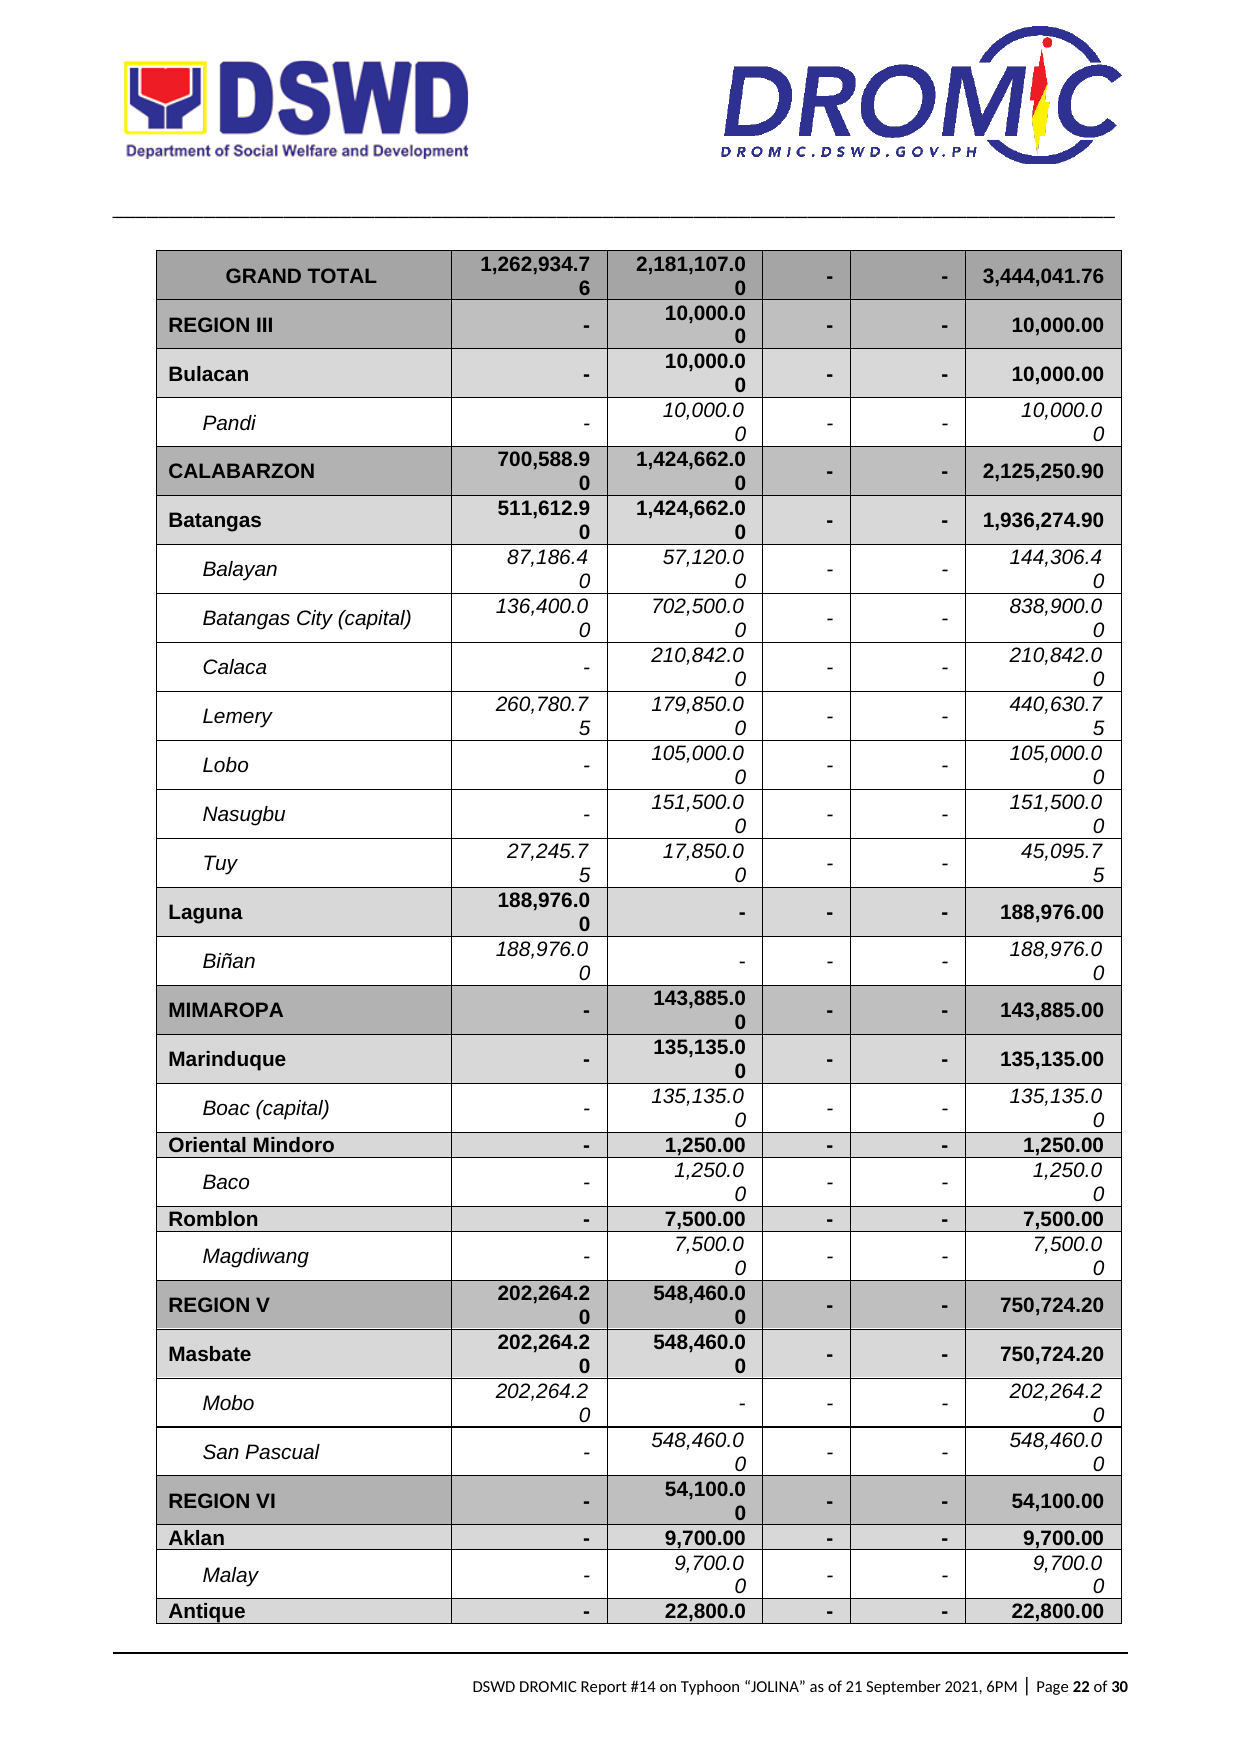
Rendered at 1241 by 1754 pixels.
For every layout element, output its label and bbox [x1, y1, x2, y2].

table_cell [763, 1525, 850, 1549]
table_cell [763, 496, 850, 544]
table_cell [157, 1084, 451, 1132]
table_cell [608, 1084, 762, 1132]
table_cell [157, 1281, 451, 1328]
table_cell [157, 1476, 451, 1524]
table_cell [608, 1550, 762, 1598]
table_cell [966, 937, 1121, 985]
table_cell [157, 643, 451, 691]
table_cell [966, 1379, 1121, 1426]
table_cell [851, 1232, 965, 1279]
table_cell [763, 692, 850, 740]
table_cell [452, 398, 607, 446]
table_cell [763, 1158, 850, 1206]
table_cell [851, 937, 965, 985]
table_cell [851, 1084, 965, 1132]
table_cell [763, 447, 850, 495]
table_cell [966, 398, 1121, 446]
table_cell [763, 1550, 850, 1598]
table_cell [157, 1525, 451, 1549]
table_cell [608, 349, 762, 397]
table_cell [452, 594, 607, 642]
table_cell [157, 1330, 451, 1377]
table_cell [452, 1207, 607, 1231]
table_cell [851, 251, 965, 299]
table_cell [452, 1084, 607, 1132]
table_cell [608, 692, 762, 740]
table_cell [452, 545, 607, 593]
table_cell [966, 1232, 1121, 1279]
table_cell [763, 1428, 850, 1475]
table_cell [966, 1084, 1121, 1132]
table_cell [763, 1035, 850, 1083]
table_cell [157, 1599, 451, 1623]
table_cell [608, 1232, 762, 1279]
picture [112, 58, 482, 164]
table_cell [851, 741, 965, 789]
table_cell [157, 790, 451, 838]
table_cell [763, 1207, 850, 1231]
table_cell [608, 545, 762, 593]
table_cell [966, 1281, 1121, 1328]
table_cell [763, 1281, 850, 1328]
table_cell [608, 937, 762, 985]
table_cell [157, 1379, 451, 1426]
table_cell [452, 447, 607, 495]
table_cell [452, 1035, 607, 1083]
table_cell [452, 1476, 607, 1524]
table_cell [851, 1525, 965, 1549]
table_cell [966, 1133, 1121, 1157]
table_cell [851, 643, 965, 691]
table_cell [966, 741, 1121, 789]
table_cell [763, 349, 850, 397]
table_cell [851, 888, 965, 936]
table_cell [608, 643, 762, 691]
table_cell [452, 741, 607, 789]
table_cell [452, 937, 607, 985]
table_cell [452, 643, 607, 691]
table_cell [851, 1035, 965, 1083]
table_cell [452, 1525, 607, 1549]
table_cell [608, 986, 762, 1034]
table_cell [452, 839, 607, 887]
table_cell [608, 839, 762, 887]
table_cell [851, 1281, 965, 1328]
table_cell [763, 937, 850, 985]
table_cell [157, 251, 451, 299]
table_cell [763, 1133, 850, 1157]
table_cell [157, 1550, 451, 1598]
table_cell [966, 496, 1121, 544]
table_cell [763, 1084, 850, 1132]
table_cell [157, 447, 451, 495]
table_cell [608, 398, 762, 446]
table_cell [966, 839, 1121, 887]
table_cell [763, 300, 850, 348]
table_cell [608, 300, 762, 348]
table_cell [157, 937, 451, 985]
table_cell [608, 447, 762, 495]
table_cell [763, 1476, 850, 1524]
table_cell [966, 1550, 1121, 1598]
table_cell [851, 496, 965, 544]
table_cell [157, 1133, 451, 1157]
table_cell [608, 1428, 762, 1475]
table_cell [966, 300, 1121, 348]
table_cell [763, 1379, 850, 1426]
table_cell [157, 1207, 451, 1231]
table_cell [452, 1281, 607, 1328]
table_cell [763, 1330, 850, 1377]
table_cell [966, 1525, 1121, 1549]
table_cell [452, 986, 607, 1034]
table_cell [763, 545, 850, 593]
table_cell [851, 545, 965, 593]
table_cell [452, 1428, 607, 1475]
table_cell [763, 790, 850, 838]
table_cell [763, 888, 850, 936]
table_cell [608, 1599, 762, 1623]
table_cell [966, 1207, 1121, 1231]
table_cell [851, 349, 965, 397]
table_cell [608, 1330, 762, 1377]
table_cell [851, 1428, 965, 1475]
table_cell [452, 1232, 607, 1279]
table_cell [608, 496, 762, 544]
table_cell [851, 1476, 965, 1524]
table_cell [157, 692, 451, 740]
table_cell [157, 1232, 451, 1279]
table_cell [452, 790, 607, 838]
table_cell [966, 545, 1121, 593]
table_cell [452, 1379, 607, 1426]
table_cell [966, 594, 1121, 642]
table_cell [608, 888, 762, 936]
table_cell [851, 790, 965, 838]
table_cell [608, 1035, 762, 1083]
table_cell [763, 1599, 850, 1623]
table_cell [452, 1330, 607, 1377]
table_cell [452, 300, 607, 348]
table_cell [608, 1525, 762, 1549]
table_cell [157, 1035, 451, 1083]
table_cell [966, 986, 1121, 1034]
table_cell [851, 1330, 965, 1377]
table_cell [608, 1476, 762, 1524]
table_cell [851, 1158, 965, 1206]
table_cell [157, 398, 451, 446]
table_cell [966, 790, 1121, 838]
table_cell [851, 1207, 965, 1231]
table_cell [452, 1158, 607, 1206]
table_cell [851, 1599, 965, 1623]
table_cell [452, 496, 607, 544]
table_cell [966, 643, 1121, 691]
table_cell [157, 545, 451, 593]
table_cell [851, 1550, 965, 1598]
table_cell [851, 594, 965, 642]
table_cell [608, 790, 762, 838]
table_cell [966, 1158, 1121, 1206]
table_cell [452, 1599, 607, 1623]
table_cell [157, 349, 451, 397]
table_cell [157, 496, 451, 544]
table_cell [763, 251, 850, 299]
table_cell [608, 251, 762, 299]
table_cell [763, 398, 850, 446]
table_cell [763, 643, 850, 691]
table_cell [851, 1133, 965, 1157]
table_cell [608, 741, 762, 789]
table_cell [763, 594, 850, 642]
picture [713, 25, 1127, 163]
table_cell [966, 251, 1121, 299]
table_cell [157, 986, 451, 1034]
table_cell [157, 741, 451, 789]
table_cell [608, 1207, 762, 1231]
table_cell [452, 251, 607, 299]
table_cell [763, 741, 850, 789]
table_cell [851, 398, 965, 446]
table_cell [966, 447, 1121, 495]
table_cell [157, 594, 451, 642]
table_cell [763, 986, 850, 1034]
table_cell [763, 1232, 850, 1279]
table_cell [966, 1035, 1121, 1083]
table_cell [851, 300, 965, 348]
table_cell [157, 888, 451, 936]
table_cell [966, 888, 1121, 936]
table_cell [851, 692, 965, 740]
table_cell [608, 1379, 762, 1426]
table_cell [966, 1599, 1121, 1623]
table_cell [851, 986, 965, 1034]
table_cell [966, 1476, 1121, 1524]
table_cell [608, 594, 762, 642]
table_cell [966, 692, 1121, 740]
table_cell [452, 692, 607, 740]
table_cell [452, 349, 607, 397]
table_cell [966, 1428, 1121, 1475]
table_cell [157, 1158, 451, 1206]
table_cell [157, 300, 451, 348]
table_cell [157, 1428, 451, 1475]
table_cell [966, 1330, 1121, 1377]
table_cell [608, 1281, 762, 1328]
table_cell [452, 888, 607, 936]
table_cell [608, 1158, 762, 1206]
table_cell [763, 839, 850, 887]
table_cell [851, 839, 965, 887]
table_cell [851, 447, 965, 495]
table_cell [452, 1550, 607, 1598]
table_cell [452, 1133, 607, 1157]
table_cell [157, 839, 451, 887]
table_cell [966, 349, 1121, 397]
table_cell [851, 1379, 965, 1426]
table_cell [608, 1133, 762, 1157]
